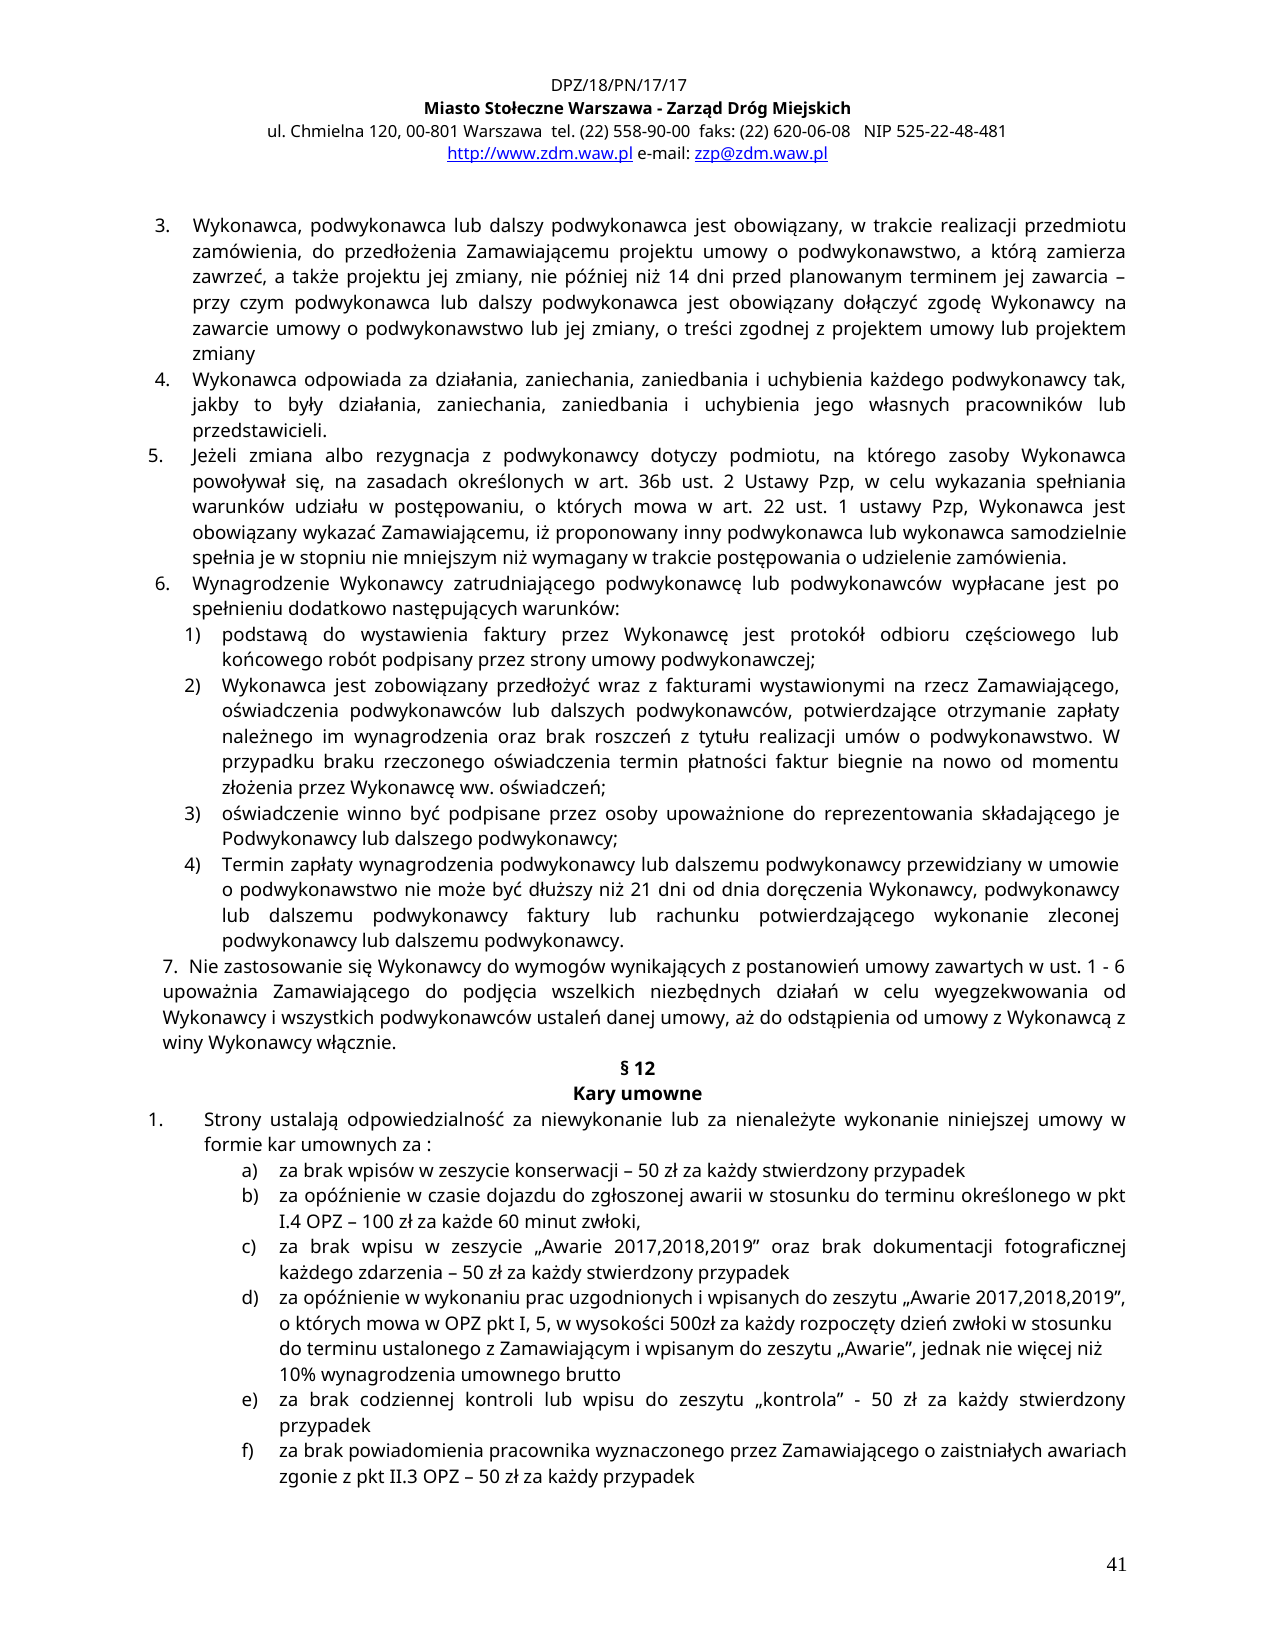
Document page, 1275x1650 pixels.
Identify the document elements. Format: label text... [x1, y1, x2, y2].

list za brak wpisu w zeszycie „Awarie 2017,2018,2019” oraz brak dokumentacji fotograficznej każdego zdarzenia – 50 zł za każdy stwierdzony przypadek [241, 1234, 1127, 1285]
list Wykonawca, podwykonawca lub dalszy podwykonawca jest obowiązany, w trakcie realizacji przedmiotu zamówienia, do przedłożenia Zamawiającemu projektu umowy o podwykonawstwo, a którą zamierza zawrzeć, a także projektu jej zmiany, nie później niż 14 dni przed planowanym terminem jej zawarcia – przy czym podwykonawca lub dalszy podwykonawca jest obowiązany dołączyć zgodę Wykonawcy na zawarcie umowy o podwykonawstwo lub jej zmiany, o treści zgodnej z projektem umowy lub projektem zmiany [154, 213, 1127, 366]
list podstawą do wystawienia faktury przez Wykonawcę jest protokół odbioru częściowego lub końcowego robót podpisany przez strony umowy podwykonawczej; [184, 621, 1120, 672]
list Strony ustalają odpowiedzialność za niewykonanie lub za nienależyte wykonanie niniejszej umowy w formie kar umownych za : [148, 1106, 1127, 1157]
list Wykonawca odpowiada za działania, zaniechania, zaniedbania i uchybienia każdego podwykonawcy tak, jakby to były działania, zaniechania, zaniedbania i uchybienia jego własnych pracowników lub przedstawicieli. [154, 366, 1127, 442]
text § 12 [148, 1055, 1127, 1081]
list Wynagrodzenie Wykonawcy zatrudniającego podwykonawcę lub podwykonawców wypłacane jest po spełnieniu dodatkowo następujących warunków: [154, 570, 1120, 621]
list za brak wpisów w zeszycie konserwacji – 50 zł za każdy stwierdzony przypadek [241, 1157, 1127, 1183]
list Termin zapłaty wynagrodzenia podwykonawcy lub dalszemu podwykonawcy przewidziany w umowie o podwykonawstwo nie może być dłuższy niż 21 dni od dnia doręczenia Wykonawcy, podwykonawcy lub dalszemu podwykonawcy faktury lub rachunku potwierdzającego wykonanie zleconej podwykonawcy lub dalszemu podwykonawcy. [184, 851, 1120, 953]
list Jeżeli zmiana albo rezygnacja z podwykonawcy dotyczy podmiotu, na którego zasoby Wykonawca powoływał się, na zasadach określonych w art. 36b ust. 2 Ustawy Pzp, w celu wykazania spełniania warunków udziału w postępowaniu, o których mowa w art. 22 ust. 1 ustawy Pzp, Wykonawca jest obowiązany wykazać Zamawiającemu, iż proponowany inny podwykonawca lub wykonawca samodzielnie spełnia je w stopniu nie mniejszym niż wymagany w trakcie postępowania o udzielenie zamówienia. [148, 442, 1127, 570]
list za brak codziennej kontroli lub wpisu do zeszytu „kontrola” - 50 zł za każdy stwierdzony przypadek [241, 1387, 1127, 1438]
list za opóźnienie w wykonaniu prac uzgodnionych i wpisanych do zeszytu „Awarie 2017,2018,2019’’, o których mowa w OPZ pkt I, 5, w wysokości 500zł za każdy rozpoczęty dzień zwłoki w stosunku do terminu ustalonego z Zamawiającym i wpisanym do zeszytu „Awarie”, jednak nie więcej niż 10% wynagrodzenia umownego brutto [241, 1285, 1127, 1387]
list 7. Nie zastosowanie się Wykonawcy do wymogów wynikających z postanowień umowy zawartych w ust. 1 - 6 upoważnia Zamawiającego do podjęcia wszelkich niezbędnych działań w celu wyegzekwowania od Wykonawcy i wszystkich podwykonawców ustaleń danej umowy, aż do odstąpienia od umowy z Wykonawcą z winy Wykonawcy włącznie. [162, 953, 1127, 1055]
list za opóźnienie w czasie dojazdu do zgłoszonej awarii w stosunku do terminu określonego w pkt I.4 OPZ – 100 zł za każde 60 minut zwłoki, [241, 1183, 1127, 1234]
text Kary umowne [148, 1081, 1127, 1106]
list za brak powiadomienia pracownika wyznaczonego przez Zamawiającego o zaistniałych awariach zgonie z pkt II.3 OPZ – 50 zł za każdy przypadek [241, 1438, 1127, 1489]
list Wykonawca jest zobowiązany przedłożyć wraz z fakturami wystawionymi na rzecz Zamawiającego, oświadczenia podwykonawców lub dalszych podwykonawców, potwierdzające otrzymanie zapłaty należnego im wynagrodzenia oraz brak roszczeń z tytułu realizacji umów o podwykonawstwo. W przypadku braku rzeczonego oświadczenia termin płatności faktur biegnie na nowo od momentu złożenia przez Wykonawcę ww. oświadczeń; [184, 672, 1120, 800]
list oświadczenie winno być podpisane przez osoby upoważnione do reprezentowania składającego je Podwykonawcy lub dalszego podwykonawcy; [184, 800, 1120, 851]
